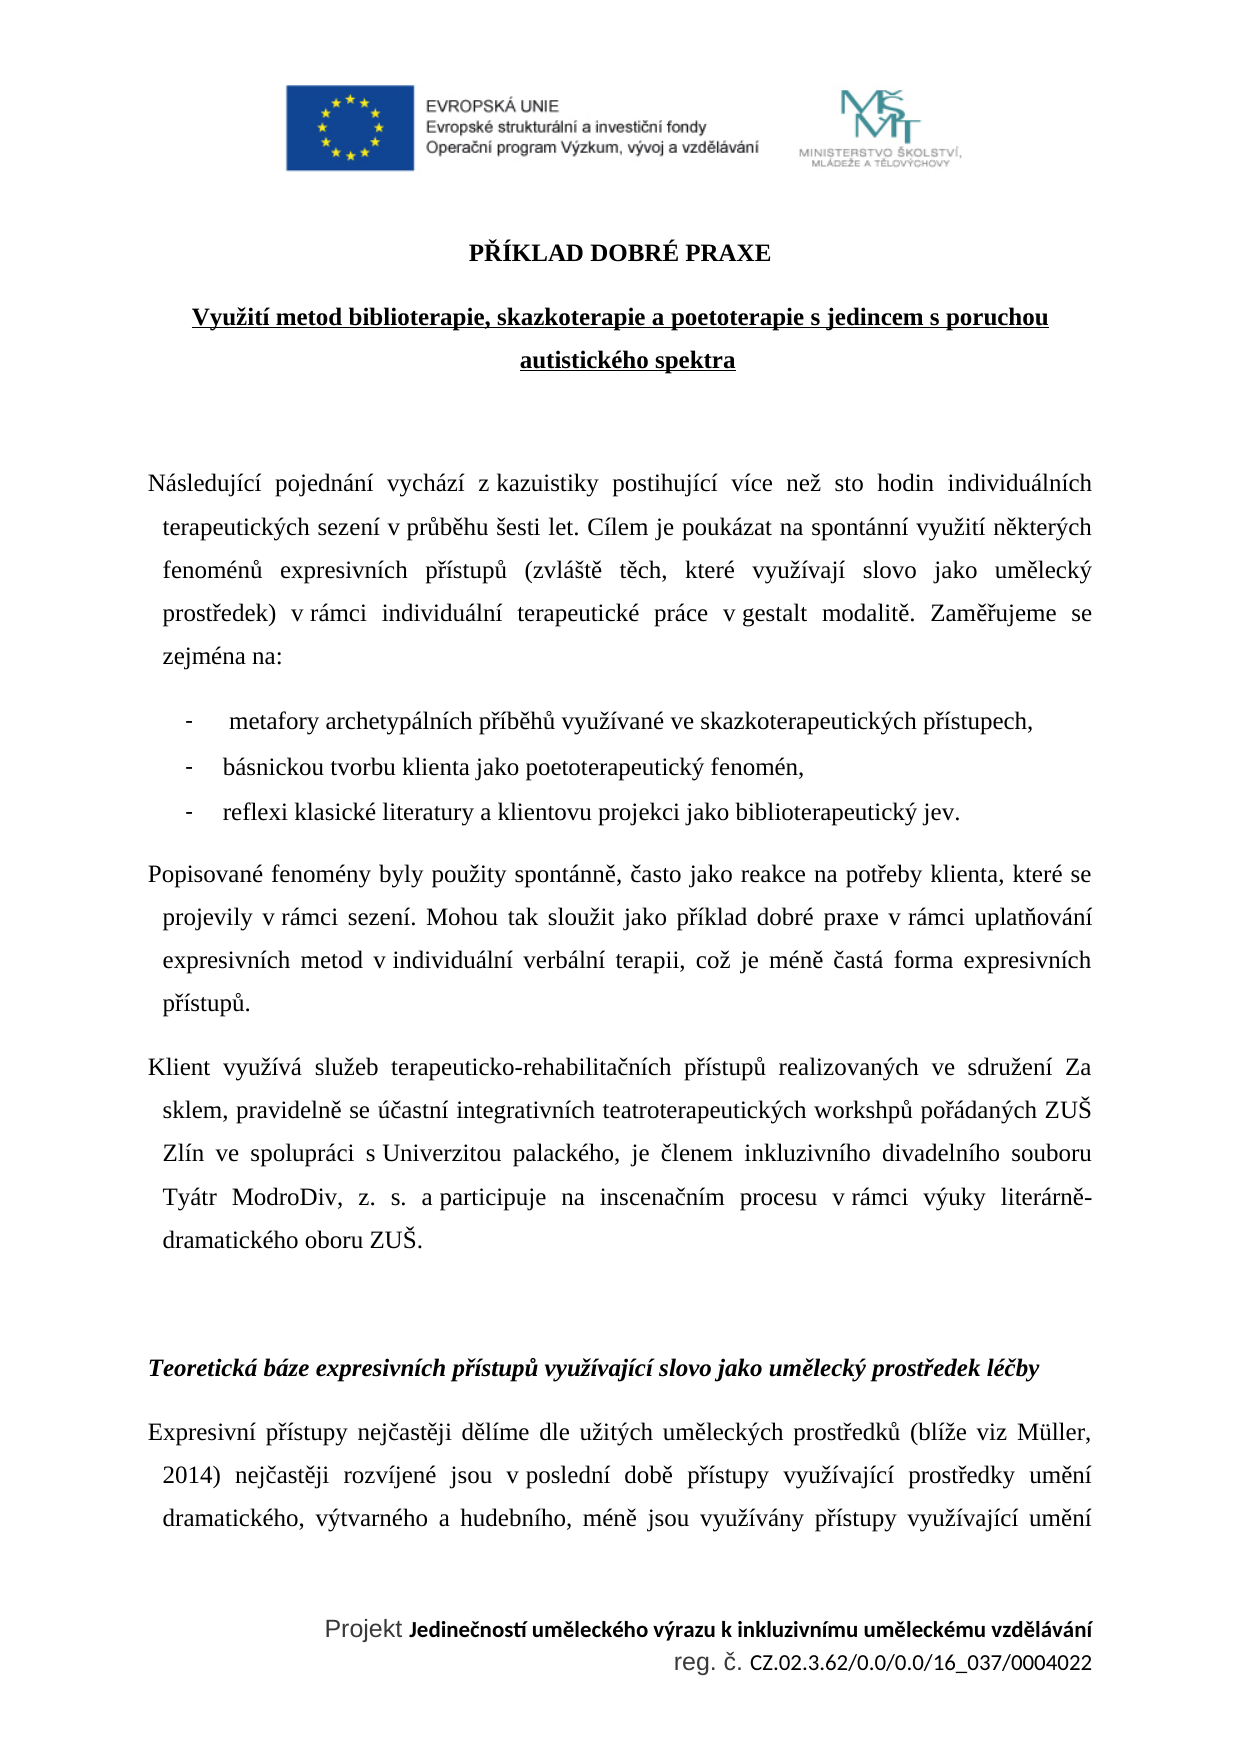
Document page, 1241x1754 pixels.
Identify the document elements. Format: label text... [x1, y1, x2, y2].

text Následující pojednání vychází z kazuistiky postihující více než sto hodin individuálních terapeutických sezení v průběhu šesti let. Cílem je poukázat na spontánní využití některých fenoménů expresivních přístupů (zvláště těch, které využívají slovo jako umělecký prostředek) v rámci individuální terapeutické práce v gestalt modalitě. Zaměřujeme se zejména na: [148, 468, 1092, 670]
text PŘÍKLAD DOBRÉ PRAXE [148, 238, 1092, 266]
text Klient využívá služeb terapeuticko-rehabilitačních přístupů realizovaných ve sdružení Za sklem, pravidelně se účastní integrativních teatroterapeutických workshpů pořádaných ZUŠ Zlín ve spolupráci s Univerzitou palackého, je členem inkluzivního divadelního souboru Tyátr ModroDiv, z. s. a participuje na inscenačním procesu v rámci výuky literárně-dramatického oboru ZUŠ. [148, 1052, 1092, 1253]
picture [242, 44, 999, 213]
text Teoretická báze expresivních přístupů využívající slovo jako umělecký prostředek léčby [148, 1353, 1092, 1381]
text Využití metod biblioterapie, skazkoterapie a poetoterapie s jedincem s poruchou autistického spektra [148, 302, 1092, 373]
list reflexi klasické literatury a klientovu projekci jako biblioterapeutický jev. [185, 796, 1092, 827]
text Popisované fenomény byly použity spontánně, často jako reakce na potřeby klienta, které se projevily v rámci sezení. Mohou tak sloužit jako příklad dobré praxe v rámci uplatňování expresivních metod v individuální verbální terapii, což je méně častá forma expresivních přístupů. [148, 859, 1092, 1017]
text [148, 1417, 1092, 1532]
list básnickou tvorbu klienta jako poetoterapeutický fenomén, [185, 751, 1092, 781]
list metafory archetypálních příběhů využívané ve skazkoterapeutických přístupech, [185, 705, 1092, 736]
